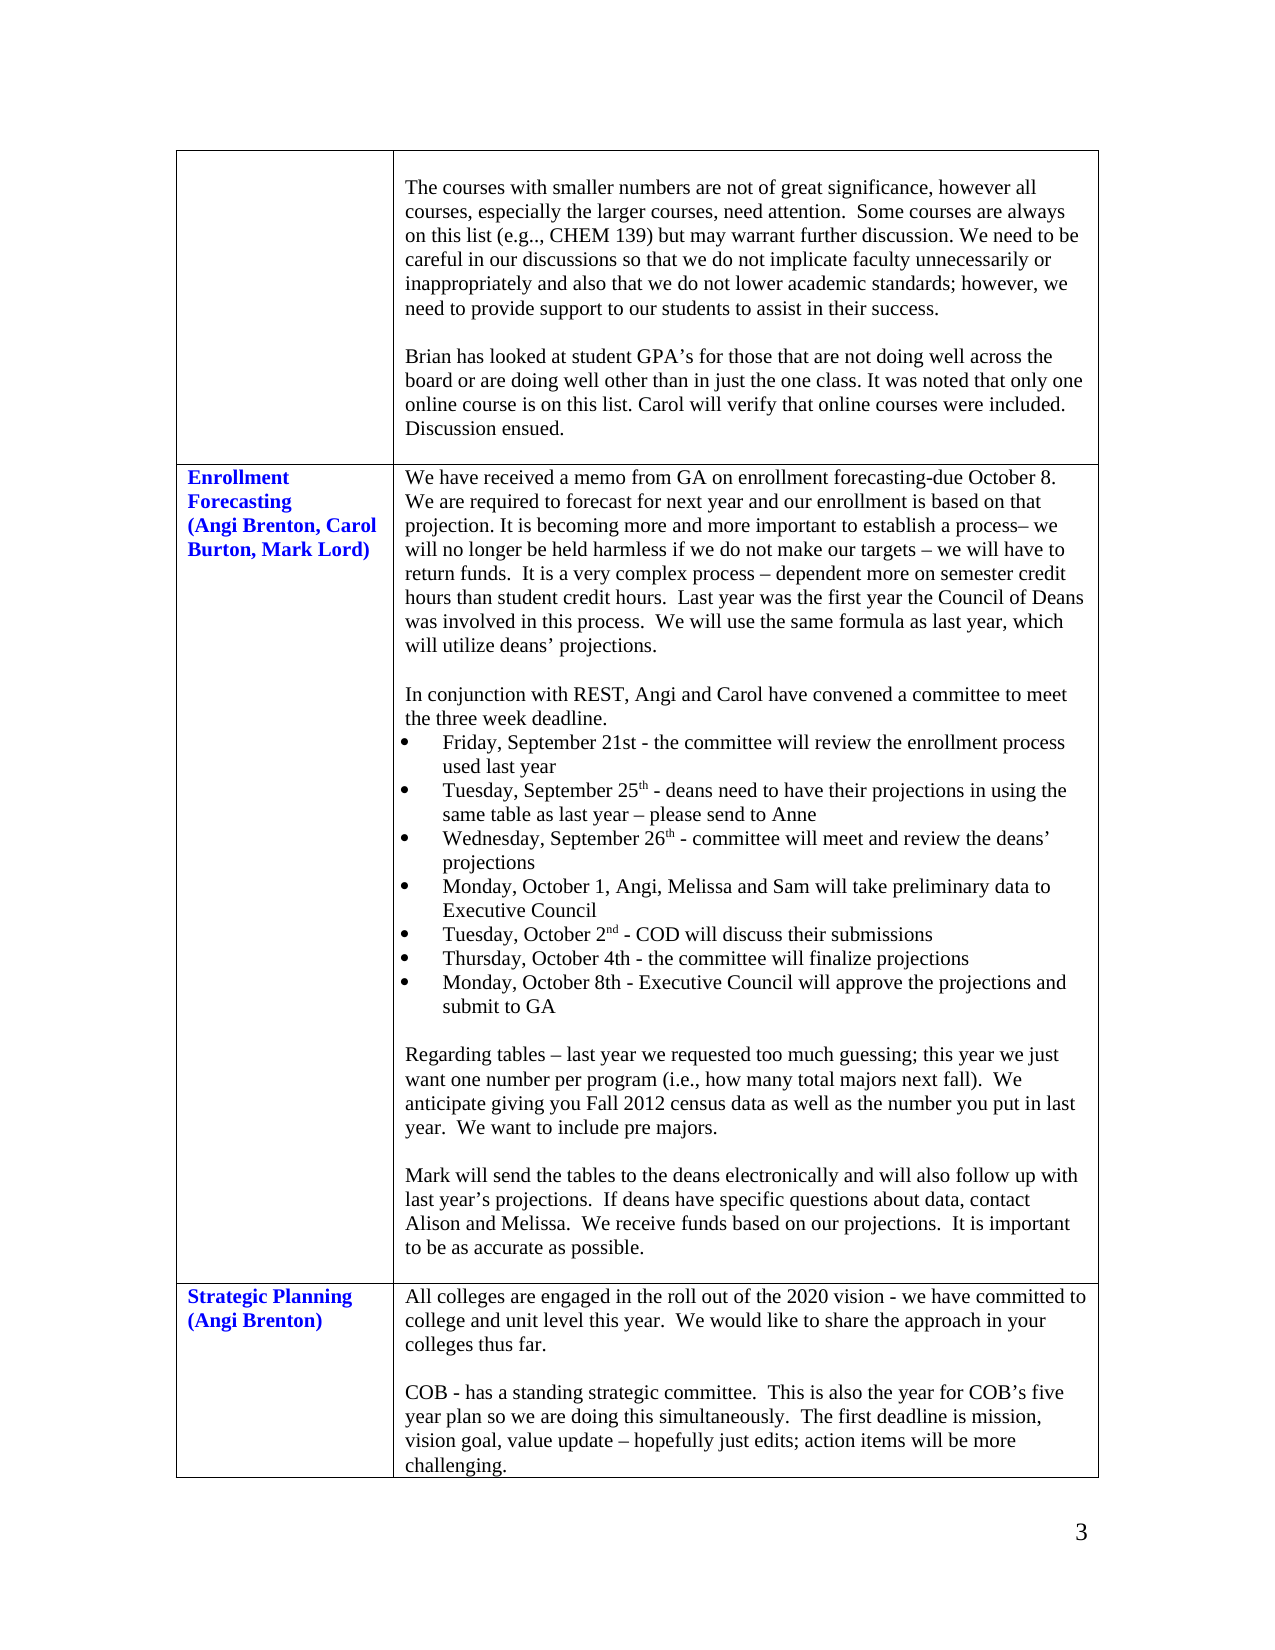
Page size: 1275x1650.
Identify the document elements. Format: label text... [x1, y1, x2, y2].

table_cell Enrollment Forecasting (Angi Brenton, Carol Burton, Mark Lord) [177, 465, 393, 1283]
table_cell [394, 151, 1098, 464]
table_cell We have received a memo from GA on enrollment forecasting-due October 8. We are required to forecast for next year and our enrollment is based on that projection. It is becoming more and more important to establish a process– we will no longer be held harmless if we do not make our targets – we will have to return funds. It is a very complex process – dependent more on semester credit hours than student credit hours. Last year was the first year the Council of Deans was involved in this process. We will use the same formula as last year, which will utilize deans’ projections. In conjunction with REST, Angi and Carol have convened a committee to meet the three week deadline. Friday, September 21st - the committee will review the enrollment process used last year Tuesday, September 25th - deans need to have their projections in using the same table as last year – please send to Anne Wednesday, September 26th - committee will meet and review the deans’ projections Monday, October 1, Angi, Melissa and Sam will take preliminary data to Executive Council Tuesday, October 2nd - COD will discuss their submissions Thursday, October 4th - the committee will finalize projections Monday, October 8th - Executive Council will approve the projections and submit to GA Regarding tables – last year we requested too much guessing; this year we just want one number per program (i.e., how many total majors next fall). We anticipate giving you Fall 2012 census data as well as the number you put in last year. We want to include pre majors. Mark will send the tables to the deans electronically and will also follow up with last year’s projections. If deans have specific questions about data, contact Alison and Melissa. We receive funds based on our projections. It is important to be as accurate as possible. [394, 465, 1098, 1283]
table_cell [177, 151, 393, 464]
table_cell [177, 1284, 393, 1477]
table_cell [394, 1284, 1098, 1477]
